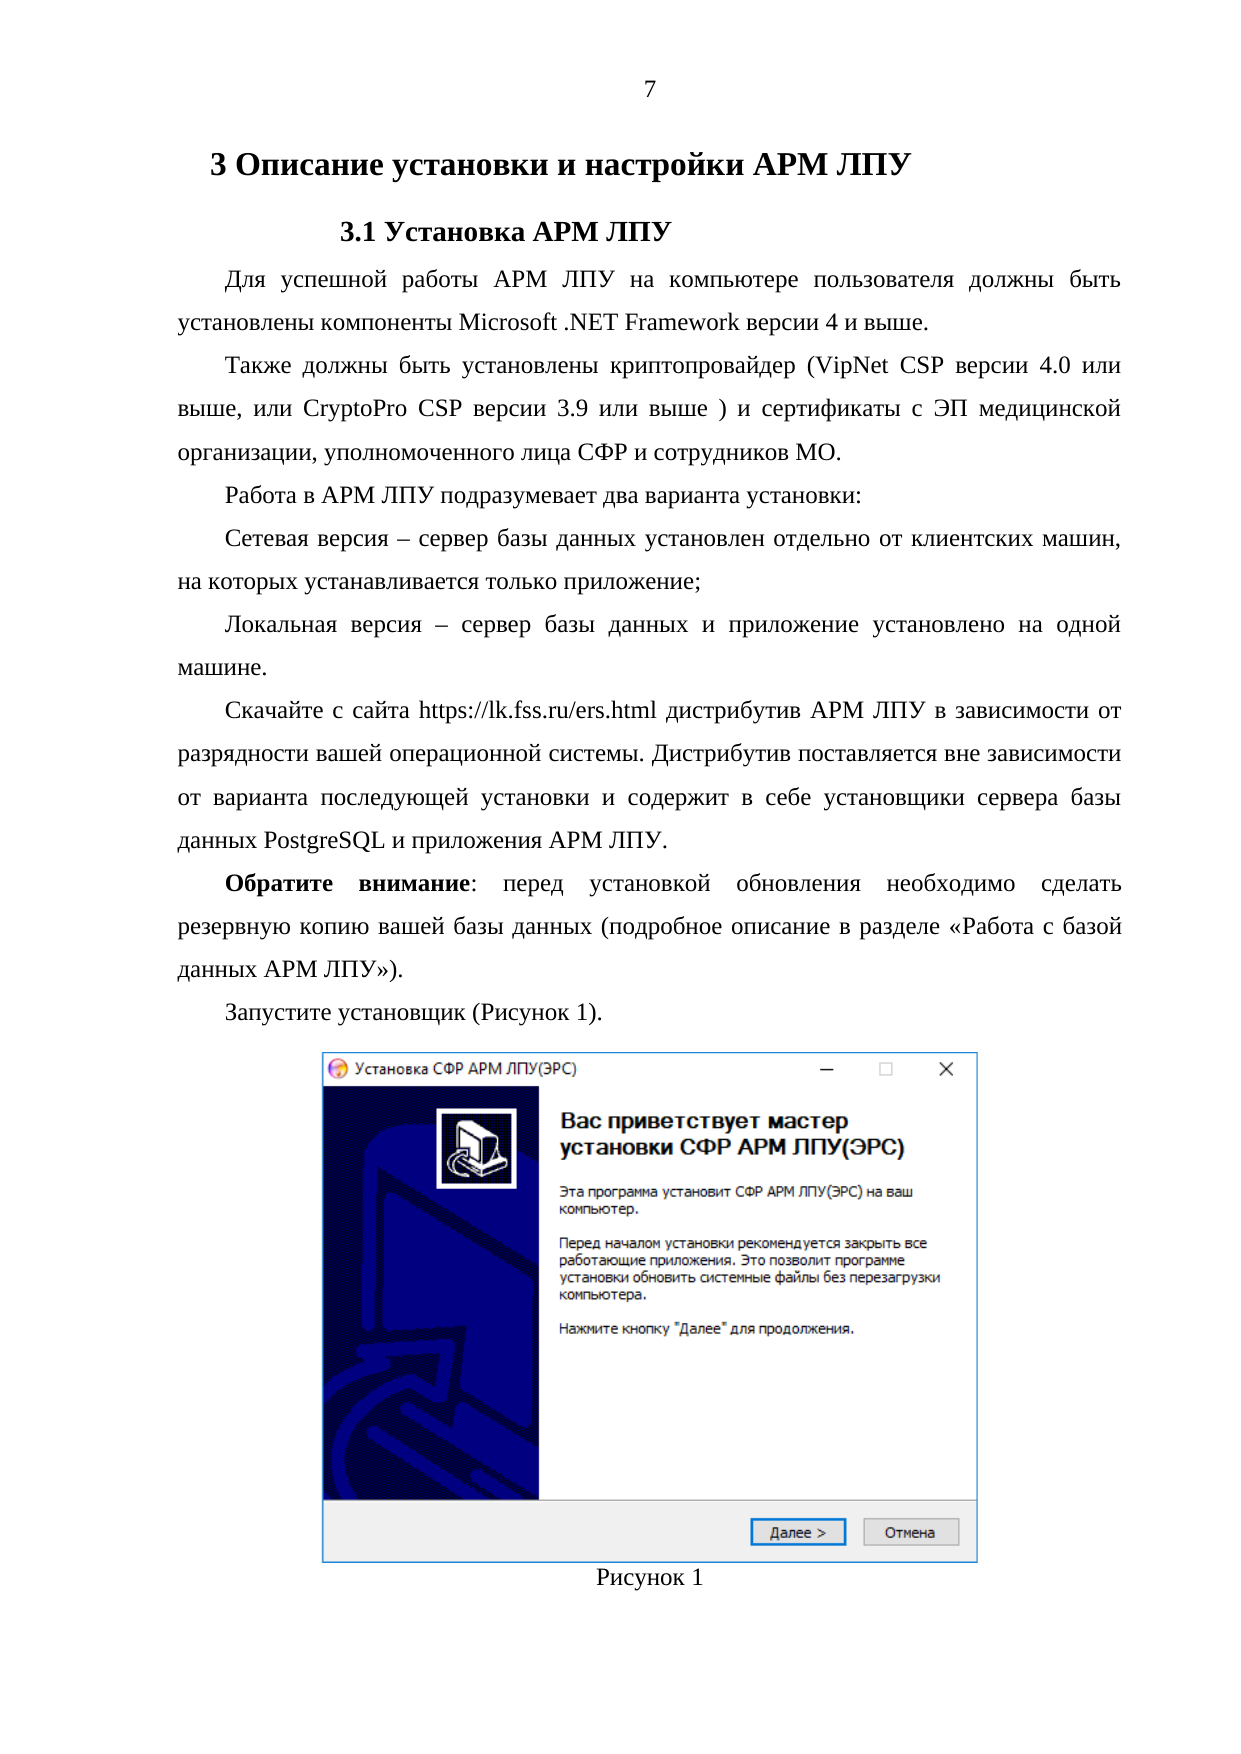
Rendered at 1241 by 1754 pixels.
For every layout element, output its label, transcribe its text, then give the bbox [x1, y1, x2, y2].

picture [321, 1052, 978, 1563]
list Установка АРМ ЛПУ [251, 214, 1122, 247]
text Работа в АРМ ЛПУ подразумевает два варианта установки: [177, 480, 1122, 508]
text Обратите внимание: перед установкой обновления необходимо сделать резервную копию вашей базы данных (подробное описание в разделе «Работа с базой данных АРМ ЛПУ»). [177, 868, 1122, 983]
text Также должны быть установлены криптопровайдер (VipNet CSP версии 4.0 или выше, или CryptoPro CSP версии 3.9 или выше ) и сертификаты с ЭП медицинской организации, уполномоченного лица СФР и сотрудников МО. [177, 350, 1122, 465]
text Запустите установщик (Рисунок 1). [177, 997, 1122, 1026]
text Сетевая версия – сервер базы данных установлен отдельно от клиентских машин, на которых устанавливается только приложение; [177, 523, 1122, 595]
text Для успешной работы АРМ ЛПУ на компьютере пользователя должны быть установлены компоненты Microsoft .NET Framework версии 4 и выше. [177, 264, 1122, 336]
text Скачайте с сайта https://lk.fss.ru/ers.html дистрибутив АРМ ЛПУ в зависимости от разрядности вашей операционной системы. Дистрибутив поставляется вне зависимости от варианта последующей установки и содержит в себе установщики сервера базы данных PostgreSQL и приложения АРМ ЛПУ. [177, 695, 1122, 853]
text Локальная версия – сервер базы данных и приложение установлено на одной машине. [177, 609, 1122, 681]
list Описание установки и настройки АРМ ЛПУ [210, 144, 1122, 182]
